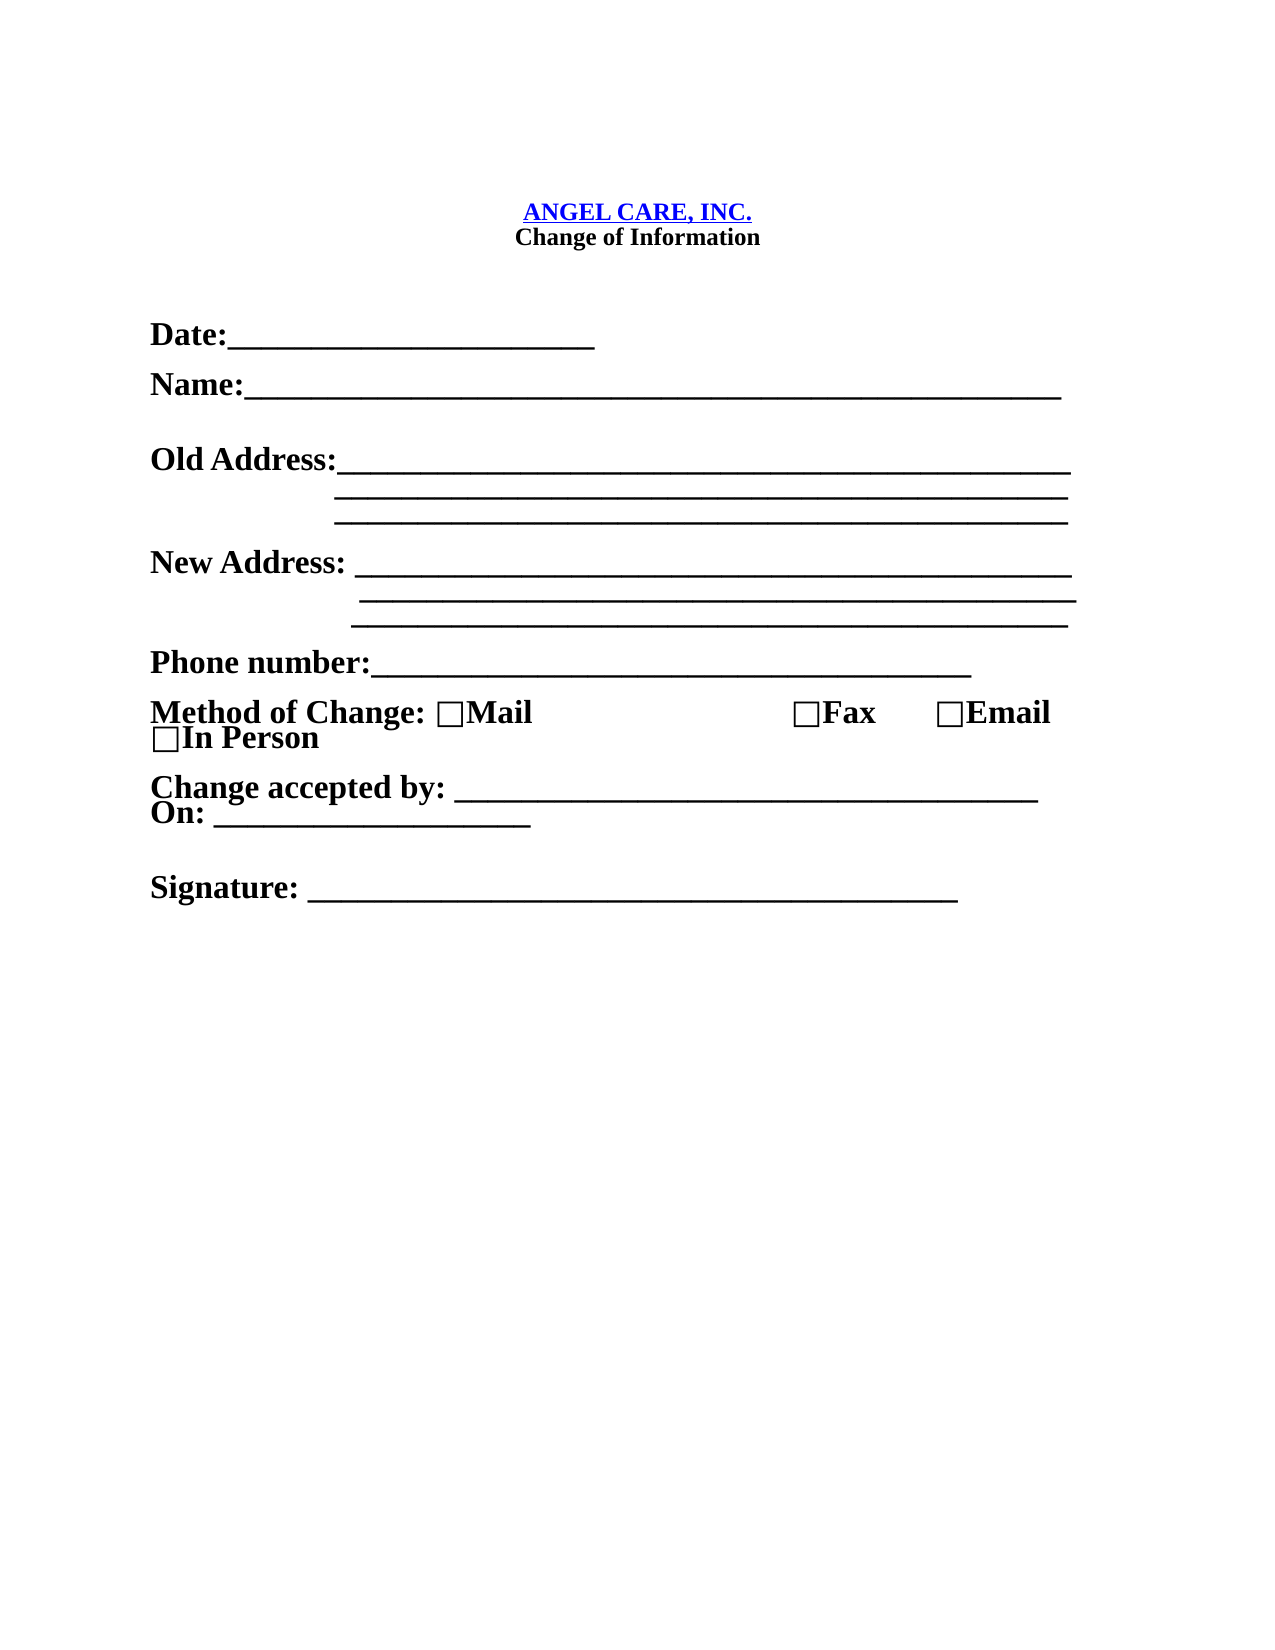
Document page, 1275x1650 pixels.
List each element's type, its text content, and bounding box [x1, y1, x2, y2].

text Name:_________________________________________________ [150, 375, 1125, 400]
text On: ___________________ [150, 803, 1125, 828]
text Old Address:____________________________________________ [150, 450, 1125, 475]
text Date:______________________ [150, 325, 1125, 350]
text Method of Change: □Mail □Fax □Email □In Person [150, 703, 1125, 753]
text Change accepted by: ___________________________________ [150, 778, 1125, 803]
text ___________________________________________ [150, 578, 1125, 603]
text ANGEL CARE, INC. [150, 200, 1125, 225]
text Change of Information [150, 225, 1125, 250]
text ___________________________________________ [150, 603, 1125, 628]
text ____________________________________________ [150, 475, 1125, 500]
text New Address: ___________________________________________ [150, 553, 1125, 578]
text Signature: _______________________________________ [150, 878, 1125, 903]
text Phone number:____________________________________ [150, 653, 1125, 703]
text ____________________________________________ [150, 500, 1125, 525]
